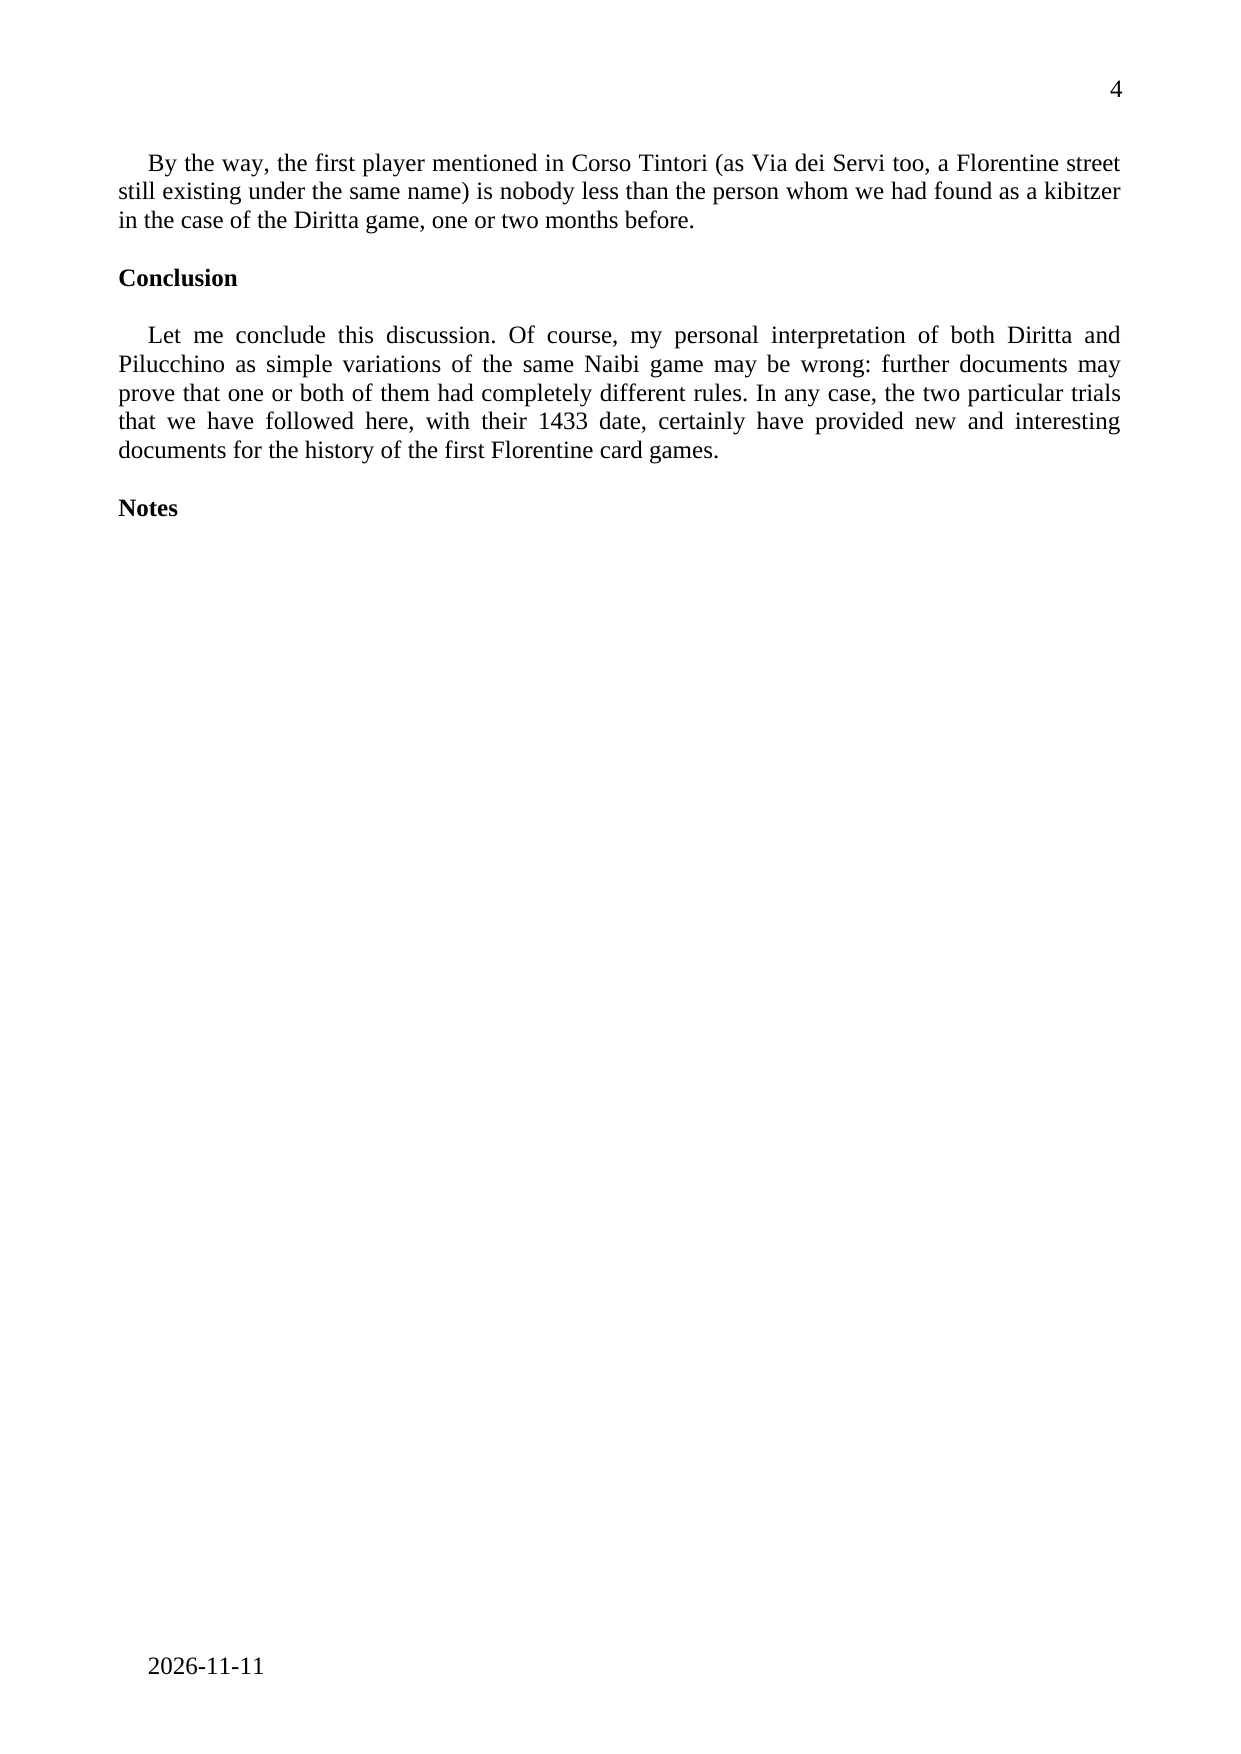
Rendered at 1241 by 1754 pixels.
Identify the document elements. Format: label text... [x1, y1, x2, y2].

subtitle Notes [118, 493, 1122, 521]
text By the way, the first player mentioned in Corso Tintori (as Via dei Servi too, a Florentine street still existing under the same name) is nobody less than the person whom we had found as a kibitzer in the case of the Diritta game, one or two months before. [118, 148, 1122, 234]
text Let me conclude this discussion. Of course, my personal interpretation of both Diritta and Pilucchino as simple variations of the same Naibi game may be wrong: further documents may prove that one or both of them had completely different rules. In any case, the two particular trials that we have followed here, with their 1433 date, certainly have provided new and interesting documents for the history of the first Florentine card games. [118, 320, 1122, 464]
subtitle Conclusion [118, 263, 1122, 291]
